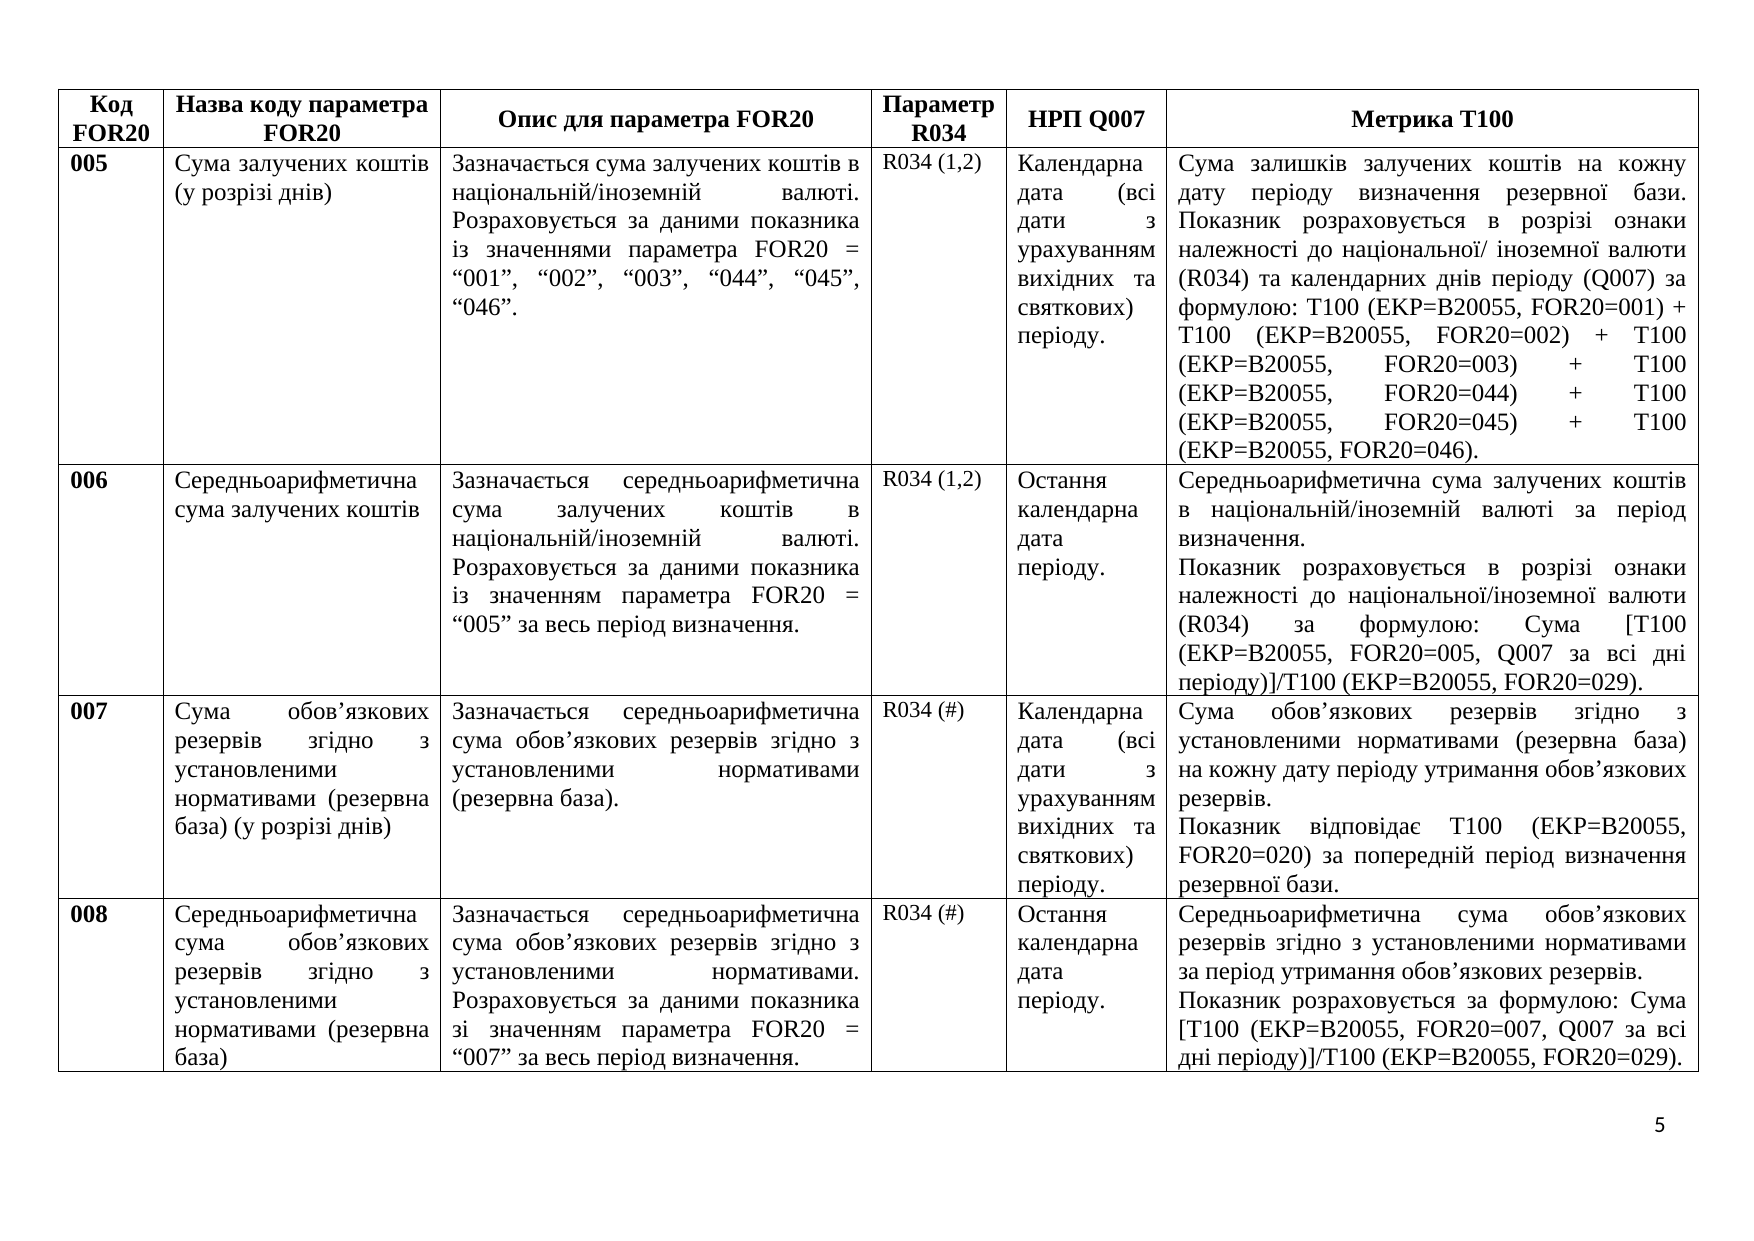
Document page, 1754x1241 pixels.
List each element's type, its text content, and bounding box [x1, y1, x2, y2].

table_header Код FOR20 [59, 90, 163, 147]
table_header Метрика Т100 [1167, 90, 1698, 147]
table_cell R034 (#) [872, 899, 1006, 1071]
table_cell Сума обов’язкових резервів згідно з установленими нормативами (резервна база) на кожну дату періоду утримання обов’язкових резервів. Показник відповідає T100 (EKP=B20055, FOR20=020) за попередній період визначення резервної бази. [1167, 696, 1698, 898]
table_cell R034 (#) [872, 696, 1006, 898]
table_cell 008 [59, 899, 163, 1071]
table_cell 007 [59, 696, 163, 898]
table_cell Зазначається сума залучених коштів в національній/іноземній валюті. Розраховується за даними показника із значеннями параметра FOR20 = “001”, “002”, “003”, “044”, “045”, “046”. [441, 148, 871, 464]
table_cell Середньоарифметична сума обов’язкових резервів згідно з установленими нормативами (резервна база) [164, 899, 440, 1071]
table_header Опис для параметра FOR20 [441, 90, 871, 147]
table_header Параметр R034 [872, 90, 1006, 147]
table_cell Зазначається середньоарифметична сума обов’язкових резервів згідно з установленими нормативами. Розраховується за даними показника зі значенням параметра FOR20 = “007” за весь період визначення. [441, 899, 871, 1071]
table_cell Остання календарна дата періоду. [1007, 899, 1166, 1071]
table_cell Сума обов’язкових резервів згідно з установленими нормативами (резервна база) (у розрізі днів) [164, 696, 440, 898]
table_cell Сума залучених коштів (у розрізі днів) [164, 148, 440, 464]
table_cell Сума залишків залучених коштів на кожну дату періоду визначення резервної бази. Показник розраховується в розрізі ознаки належності до національної/ іноземної валюти (R034) та календарних днів періоду (Q007) за формулою: T100 (EKP=B20055, FOR20=001) + T100 (EKP=B20055, FOR20=002) + T100 (EKP=B20055, FOR20=003) + T100 (EKP=B20055, FOR20=044) + T100 (EKP=B20055, FOR20=045) + T100 (EKP=B20055, FOR20=046). [1167, 148, 1698, 464]
table_cell R034 (1,2) [872, 148, 1006, 464]
table_cell Календарна дата (всі дати з урахуванням вихідних та святкових) періоду. [1007, 696, 1166, 898]
table_cell Середньоарифметична сума залучених коштів в національній/іноземній валюті за період визначення. Показник розраховується в розрізі ознаки належності до національної/іноземної валюти (R034) за формулою: Сума [T100 (EKP=B20055, FOR20=005, Q007 за всі дні періоду)]/T100 (EKP=B20055, FOR20=029). [1167, 465, 1698, 695]
table_cell 006 [59, 465, 163, 695]
table_header Назва коду параметра FOR20 [164, 90, 440, 147]
table_header НРП Q007 [1007, 90, 1166, 147]
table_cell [1007, 148, 1166, 464]
table_cell Середньоарифметична сума залучених коштів [164, 465, 440, 695]
table_cell R034 (1,2) [872, 465, 1006, 695]
table_cell Остання календарна дата періоду. [1007, 465, 1166, 695]
table_cell Середньоарифметична сума обов’язкових резервів згідно з установленими нормативами за період утримання обов’язкових резервів. Показник розраховується за формулою: Сума [T100 (EKP=B20055, FOR20=007, Q007 за всі дні періоду)]/T100 (EKP=B20055, FOR20=029). [1167, 899, 1698, 1071]
table_cell Зазначається середньоарифметична сума обов’язкових резервів згідно з установленими нормативами (резервна база). [441, 696, 871, 898]
table_cell 005 [59, 148, 163, 464]
table_cell Зазначається середньоарифметична сума залучених коштів в національній/іноземній валюті. Розраховується за даними показника із значенням параметра FOR20 = “005” за весь період визначення. [441, 465, 871, 695]
